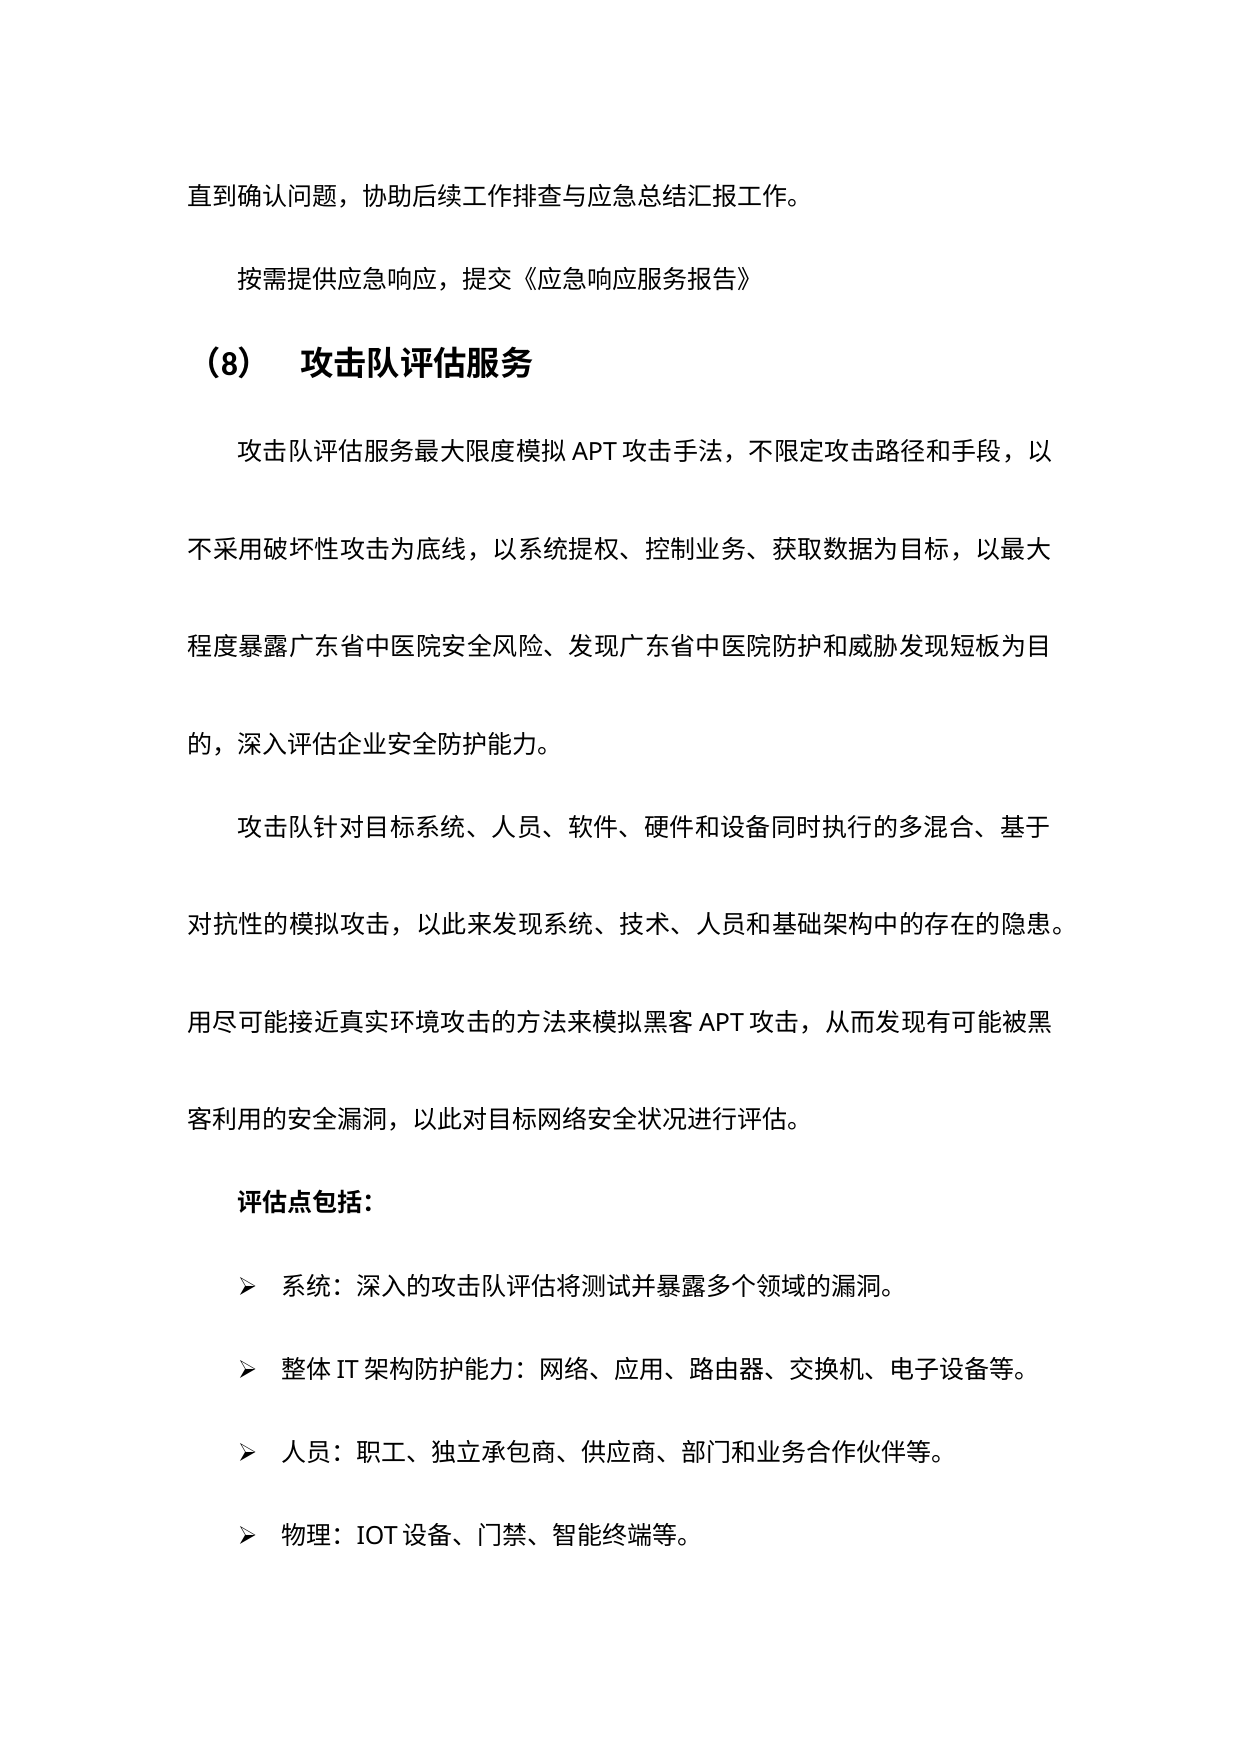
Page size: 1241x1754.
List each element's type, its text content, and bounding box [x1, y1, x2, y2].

list 整体IT架构防护能力：网络、应用、路由器、交换机、电子设备等。 [238, 1335, 1053, 1400]
list 攻击队评估服务 [187, 328, 1053, 393]
text 按需提供应急响应，提交《应急响应服务报告》 [187, 245, 1053, 310]
list 人员：职工、独立承包商、供应商、部门和业务合作伙伴等。 [238, 1418, 1053, 1483]
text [187, 162, 1053, 227]
list 系统：深入的攻击队评估将测试并暴露多个领域的漏洞。 [238, 1252, 1053, 1317]
text 攻击队针对目标系统、人员、软件、硬件和设备同时执行的多混合、基于对抗性的模拟攻击，以此来发现系统、技术、人员和基础架构中的存在的隐患。用尽可能接近真实环境攻击的方法来模拟黑客APT攻击，从而发现有可能被黑客利用的安全漏洞，以此对目标网络安全状况进行评估。 [187, 793, 1053, 1150]
text 攻击队评估服务最大限度模拟APT攻击手法，不限定攻击路径和手段，以不采用破坏性攻击为底线，以系统提权、控制业务、获取数据为目标，以最大程度暴露广东省中医院安全风险、发现广东省中医院防护和威胁发现短板为目的，深入评估企业安全防护能力。 [187, 417, 1053, 775]
list 物理：IOT设备、门禁、智能终端等。 [238, 1501, 1053, 1566]
text 评估点包括： [187, 1168, 1053, 1233]
